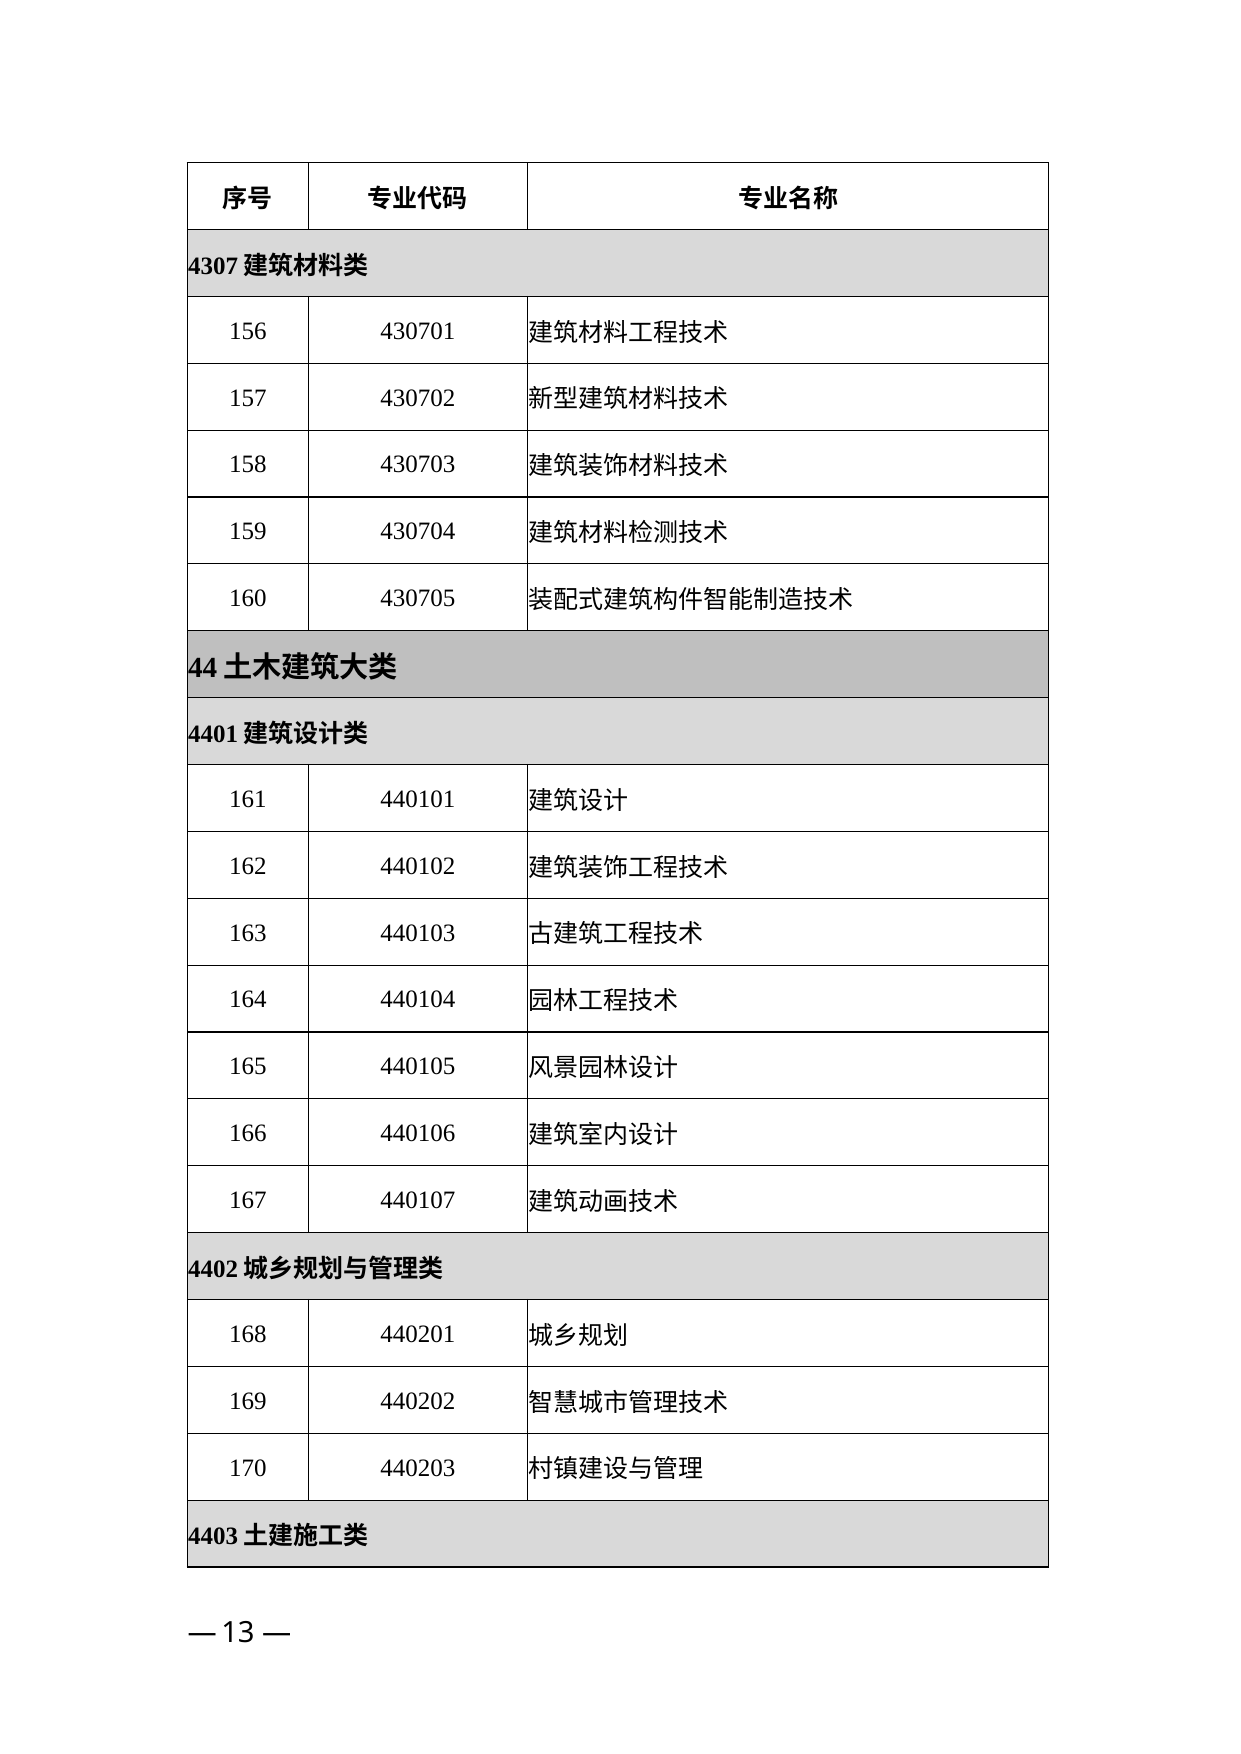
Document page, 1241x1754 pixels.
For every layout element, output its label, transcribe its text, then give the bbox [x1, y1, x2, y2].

table_cell 村镇建设与管理 [528, 1434, 1048, 1499]
table_header 专业名称 [528, 163, 1048, 229]
table_cell 装配式建筑构件智能制造技术 [528, 564, 1048, 630]
table_cell 157 [188, 364, 308, 429]
table_cell 440102 [309, 832, 527, 898]
table_cell 161 [188, 765, 308, 831]
table_cell 44土木建筑大类 [188, 631, 1048, 697]
table_cell 建筑设计 [528, 765, 1048, 831]
table_cell 156 [188, 297, 308, 363]
table_cell 建筑动画技术 [528, 1166, 1048, 1232]
table_cell 风景园林设计 [528, 1033, 1048, 1098]
table_cell 159 [188, 498, 308, 563]
table_cell 4307建筑材料类 [188, 230, 1048, 296]
table_cell 166 [188, 1099, 308, 1165]
table_cell 430705 [309, 564, 527, 630]
table_cell 440202 [309, 1367, 527, 1433]
table_cell 170 [188, 1434, 308, 1499]
table_cell 建筑室内设计 [528, 1099, 1048, 1165]
table_cell 160 [188, 564, 308, 630]
table_cell 169 [188, 1367, 308, 1433]
table_cell 167 [188, 1166, 308, 1232]
table_cell 古建筑工程技术 [528, 899, 1048, 964]
table_cell 168 [188, 1300, 308, 1366]
table_cell 建筑材料工程技术 [528, 297, 1048, 363]
table_cell 440103 [309, 899, 527, 964]
table_cell 城乡规划 [528, 1300, 1048, 1366]
table_cell 430702 [309, 364, 527, 429]
table_cell 440106 [309, 1099, 527, 1165]
table_cell 440201 [309, 1300, 527, 1366]
table_cell 440203 [309, 1434, 527, 1499]
table_cell 4403土建施工类 [188, 1501, 1048, 1566]
table_cell 440104 [309, 966, 527, 1031]
table_cell 建筑装饰材料技术 [528, 431, 1048, 496]
table_header 专业代码 [309, 163, 527, 229]
table_cell 164 [188, 966, 308, 1031]
table_cell 430701 [309, 297, 527, 363]
table_cell 165 [188, 1033, 308, 1098]
table_cell 440107 [309, 1166, 527, 1232]
table_cell 158 [188, 431, 308, 496]
table_header 序号 [188, 163, 308, 229]
table_cell 163 [188, 899, 308, 964]
table_cell 新型建筑材料技术 [528, 364, 1048, 429]
table_cell 4401建筑设计类 [188, 698, 1048, 764]
table_cell 440101 [309, 765, 527, 831]
table_cell 440105 [309, 1033, 527, 1098]
table_cell 建筑装饰工程技术 [528, 832, 1048, 898]
table_cell 园林工程技术 [528, 966, 1048, 1031]
table_cell 4402城乡规划与管理类 [188, 1233, 1048, 1299]
table_cell 智慧城市管理技术 [528, 1367, 1048, 1433]
table_cell 162 [188, 832, 308, 898]
table_cell 430703 [309, 431, 527, 496]
table_cell 430704 [309, 498, 527, 563]
table_cell 建筑材料检测技术 [528, 498, 1048, 563]
